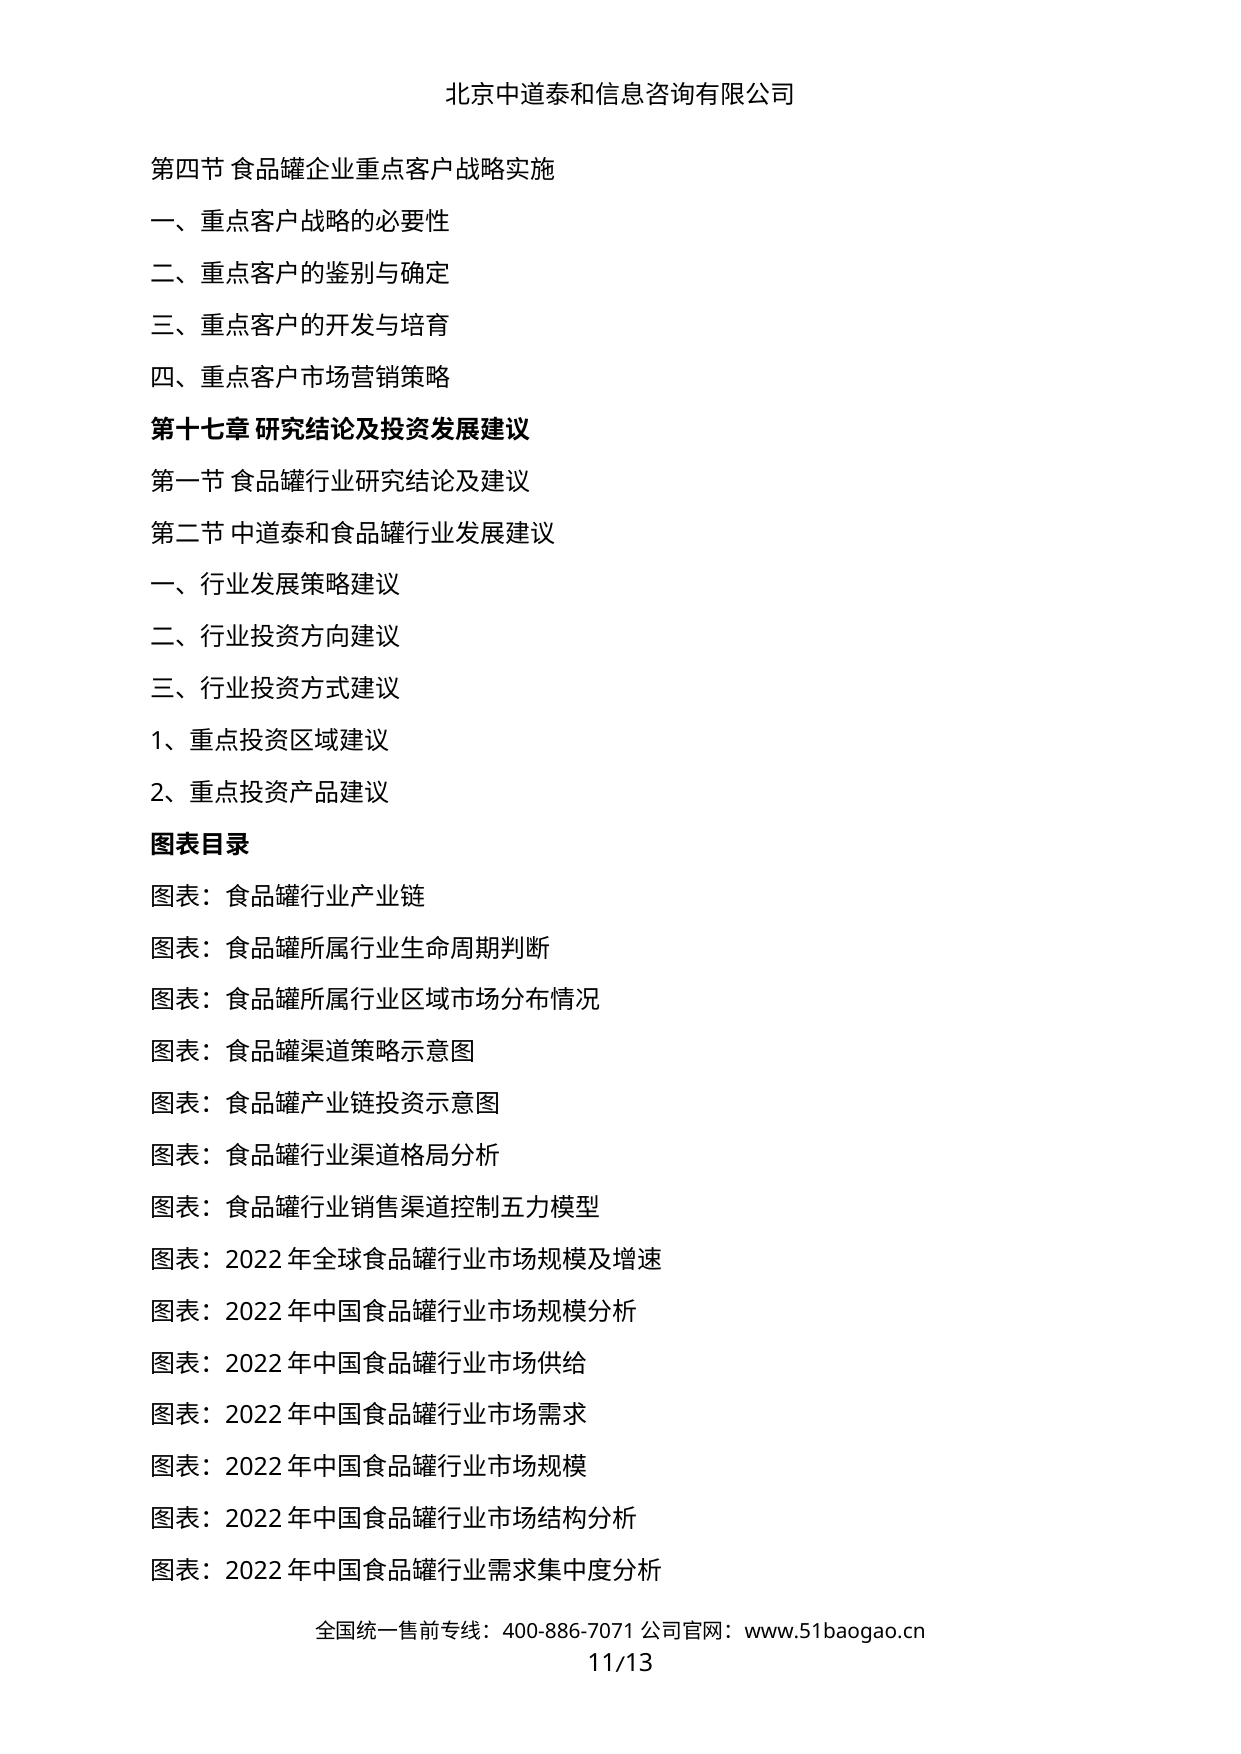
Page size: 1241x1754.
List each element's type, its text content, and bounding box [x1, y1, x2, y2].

text 二、重点客户的鉴别与确定 [150, 254, 1090, 290]
text 二、行业投资方向建议 [150, 617, 1090, 653]
text 图表：食品罐行业产业链 [150, 876, 1090, 912]
text 第二节 中道泰和食品罐行业发展建议 [150, 513, 1090, 549]
text 1、重点投资区域建议 [150, 721, 1090, 757]
text 图表：食品罐所属行业生命周期判断 [150, 928, 1090, 964]
text 一、重点客户战略的必要性 [150, 202, 1090, 238]
text 2、重点投资产品建议 [150, 772, 1090, 809]
text 图表：2022年中国食品罐行业市场需求 [150, 1395, 1090, 1431]
text 图表：食品罐所属行业区域市场分布情况 [150, 980, 1090, 1016]
text 图表：2022年全球食品罐行业市场规模及增速 [150, 1239, 1090, 1276]
text 图表：食品罐行业销售渠道控制五力模型 [150, 1187, 1090, 1224]
text 图表：2022年中国食品罐行业需求集中度分析 [150, 1551, 1090, 1587]
text 三、行业投资方式建议 [150, 669, 1090, 705]
text 第十七章 研究结论及投资发展建议 [150, 409, 1090, 446]
text 图表：2022年中国食品罐行业市场结构分析 [150, 1499, 1090, 1535]
text 图表：食品罐产业链投资示意图 [150, 1084, 1090, 1120]
text 图表：2022年中国食品罐行业市场供给 [150, 1343, 1090, 1379]
text 三、重点客户的开发与培育 [150, 306, 1090, 342]
text 图表目录 [150, 824, 1090, 861]
text 图表：食品罐行业渠道格局分析 [150, 1136, 1090, 1172]
text 四、重点客户市场营销策略 [150, 357, 1090, 394]
text 第四节 食品罐企业重点客户战略实施 [150, 150, 1090, 186]
text 图表：2022年中国食品罐行业市场规模 [150, 1447, 1090, 1483]
text 一、行业发展策略建议 [150, 565, 1090, 601]
text 图表：2022年中国食品罐行业市场规模分析 [150, 1291, 1090, 1327]
text 第一节 食品罐行业研究结论及建议 [150, 461, 1090, 497]
text 图表：食品罐渠道策略示意图 [150, 1032, 1090, 1068]
